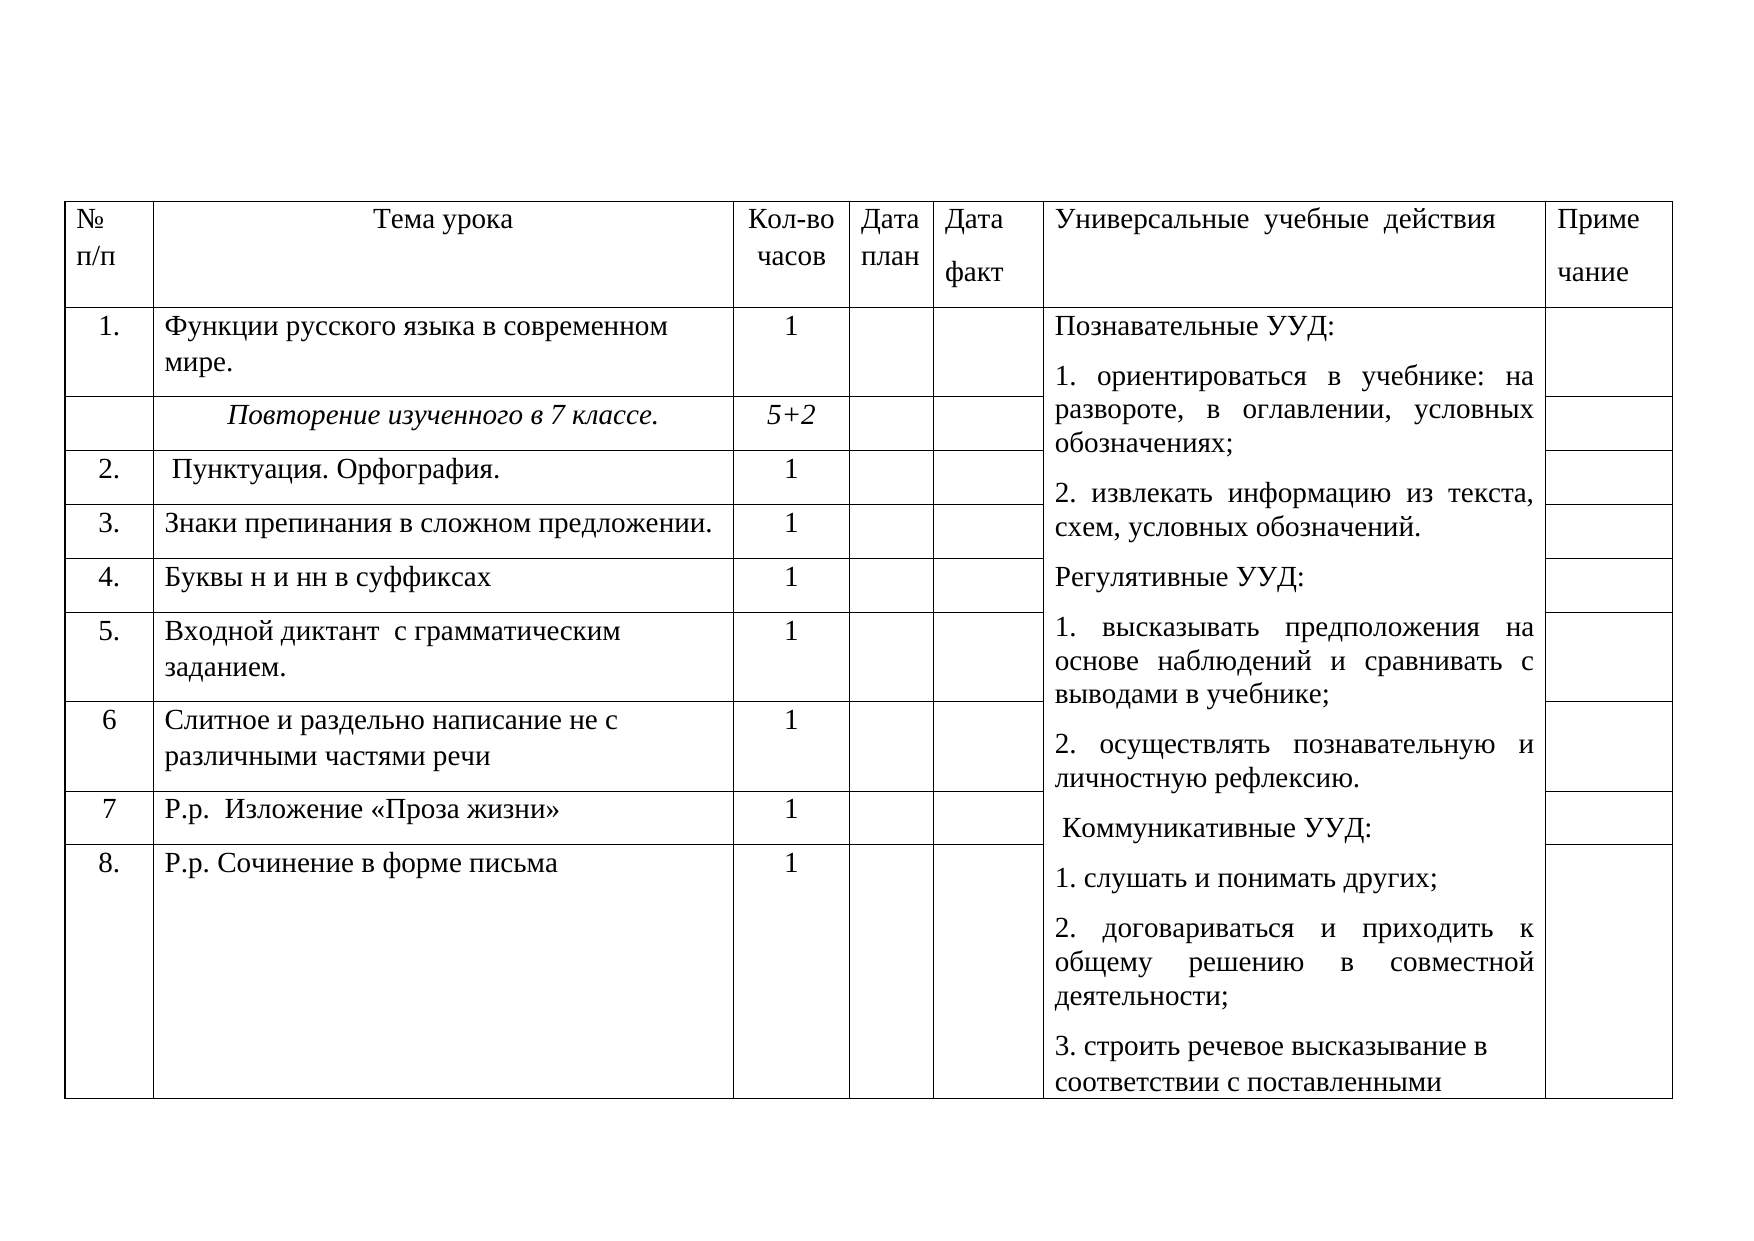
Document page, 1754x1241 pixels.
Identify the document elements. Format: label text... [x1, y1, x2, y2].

table_cell [850, 451, 933, 504]
table_header Дата план [850, 202, 933, 307]
table_cell [1546, 505, 1672, 558]
table_cell 2. [66, 451, 153, 504]
table_header Дата факт [934, 202, 1043, 307]
table_cell [850, 559, 933, 612]
table_cell [1546, 559, 1672, 612]
table_cell [934, 845, 1043, 1098]
table_cell [934, 559, 1043, 612]
table_header Универсальные учебные действия [1044, 202, 1545, 307]
table_cell [850, 792, 933, 844]
table_header № п/п [66, 202, 153, 307]
table_cell 1. [66, 308, 153, 396]
table_cell 1 [734, 613, 849, 701]
table_cell [850, 613, 933, 701]
table_cell [1546, 451, 1672, 504]
table_cell [934, 702, 1043, 791]
table_cell 1 [734, 505, 849, 558]
table_cell 1 [734, 451, 849, 504]
table_cell Входной диктант с грамматическим заданием. [154, 613, 733, 701]
table_cell [850, 702, 933, 791]
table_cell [154, 845, 733, 1098]
table_cell [850, 308, 933, 396]
table_cell 1 [734, 559, 849, 612]
table_cell [934, 308, 1043, 396]
table_cell Познавательные УУД: 1. ориентироваться в учебнике: на развороте, в оглавлении, условных обозначениях; 2. извлекать информацию из текста, схем, условных обозначений. Регулятивные УУД: 1. высказывать предположения на основе наблюдений и сравнивать с выводами в учебнике; 2. осуществлять познавательную и личностную рефлексию. Коммуникативные УУД: 1. слушать и понимать других; 2. договариваться и приходить к общему решению в совместной деятельности; 3. строить речевое высказывание в соответствии с поставленными задачами.. [1044, 308, 1545, 1098]
table_cell Р.р. Изложение «Проза жизни» [154, 792, 733, 844]
table_cell 8. [66, 845, 153, 1098]
table_cell [1546, 702, 1672, 791]
table_header Тема урока [154, 202, 733, 307]
table_cell [934, 792, 1043, 844]
table_cell [850, 845, 933, 1098]
table_cell [1546, 397, 1672, 450]
table_cell 3. [66, 505, 153, 558]
table_cell Буквы н и нн в суффиксах [154, 559, 733, 612]
table_cell Функции русского языка в современном мире. [154, 308, 733, 396]
table_cell [1546, 613, 1672, 701]
table_cell [934, 613, 1043, 701]
table_cell 5+2 [734, 397, 849, 450]
table_cell [934, 505, 1043, 558]
table_cell 1 [734, 792, 849, 844]
table_header Приме чание [1546, 202, 1672, 307]
table_cell 7 [66, 792, 153, 844]
table_cell [850, 397, 933, 450]
table_cell 4. [66, 559, 153, 612]
table_cell [1546, 845, 1672, 1098]
table_cell Знаки препинания в сложном предложении. [154, 505, 733, 558]
table_cell [1546, 792, 1672, 844]
table_cell 1 [734, 702, 849, 791]
table_cell [1546, 308, 1672, 396]
table_cell 1 [734, 308, 849, 396]
table_cell [66, 397, 153, 450]
table_cell Слитное и раздельно написание не с различными частями речи [154, 702, 733, 791]
table_cell Повторение изученного в 7 классе. [154, 397, 733, 450]
table_cell Пунктуация. Орфография. [154, 451, 733, 504]
table_cell 6 [66, 702, 153, 791]
table_cell 5. [66, 613, 153, 701]
table_cell [934, 397, 1043, 450]
table_cell 1 [734, 845, 849, 1098]
table_cell [850, 505, 933, 558]
table_cell [934, 451, 1043, 504]
table_header Кол-во часов [734, 202, 849, 307]
